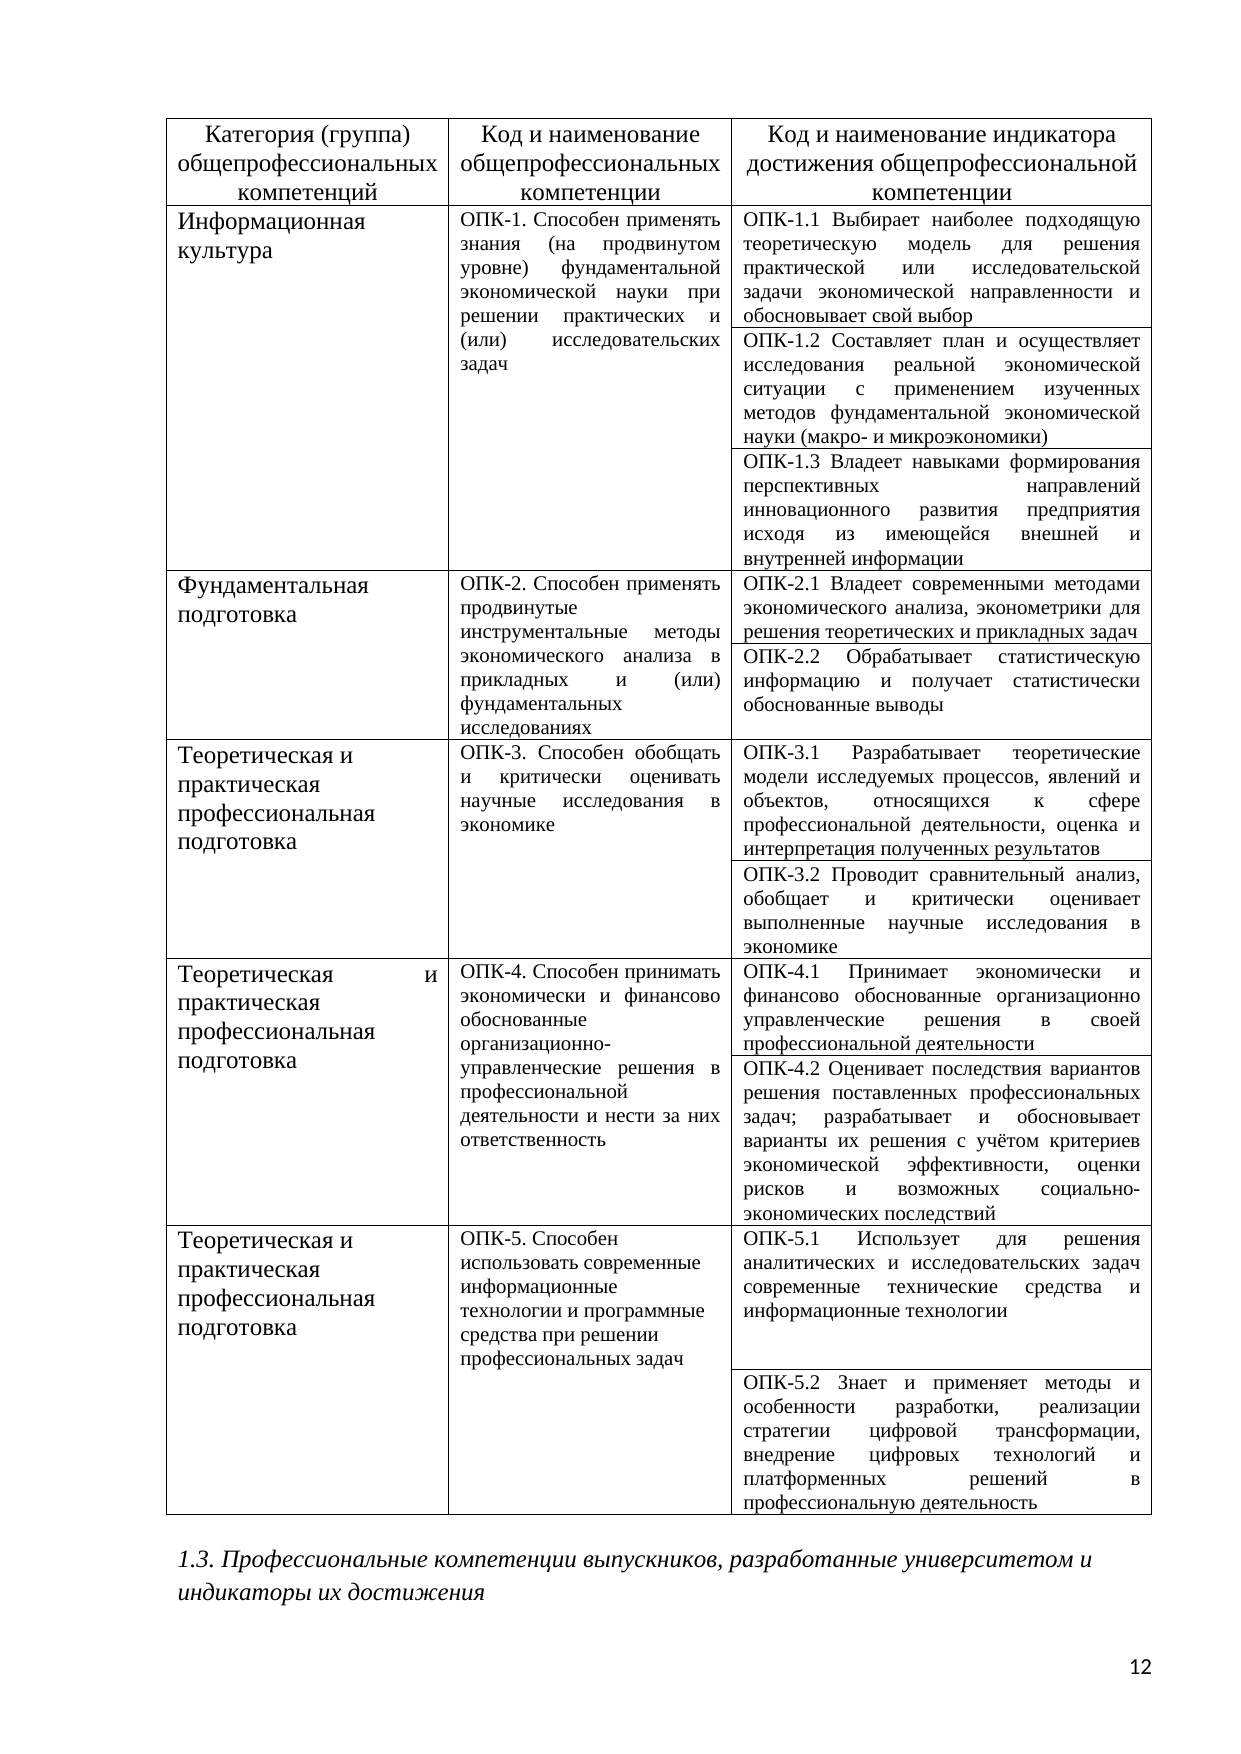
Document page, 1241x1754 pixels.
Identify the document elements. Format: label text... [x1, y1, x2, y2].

table_cell ОПК-1.3 Владеет навыками формирования перспективных направлений инновационного развития предприятия исходя из имеющейся внешней и внутренней информации [732, 449, 1151, 569]
table_cell ОПК-3.2 Проводит сравнительный анализ, обобщает и критически оценивает выполненные научные исследования в экономике [732, 861, 1151, 958]
table_cell ОПК-1.2 Составляет план и осуществляет исследования реальной экономической ситуации с применением изученных методов фундаментальной экономической науки (макро- и микроэкономики) [732, 328, 1151, 448]
table_cell ОПК-4.1 Принимает экономически и финансово обоснованные организационно управленческие решения в своей профессиональной деятельности [732, 959, 1151, 1055]
table_header Код и наименование индикатора достижения общепрофессиональной компетенции [732, 119, 1151, 205]
table_cell Теоретическая и практическая профессиональная подготовка [167, 740, 448, 958]
table_cell ОПК-5.2 Знает и применяет методы и особенности разработки, реализации стратегии цифровой трансформации, внедрение цифровых технологий и платформенных решений в профессиональную деятельность [732, 1370, 1151, 1514]
table_cell Информационная культура [167, 206, 448, 569]
table_cell ОПК-1.1 Выбирает наиболее подходящую теоретическую модель для решения практической или исследовательской задачи экономической направленности и обосновывает свой выбор [732, 206, 1151, 327]
table_cell ОПК-2.1 Владеет современными методами экономического анализа, эконометрики для решения теоретических и прикладных задач [732, 571, 1151, 643]
table_cell ОПК-2.2 Обрабатывает статистическую информацию и получает статистически обоснованные выводы [732, 644, 1151, 739]
text 1.3. Профессиональные компетенции выпускников, разработанные университетом и индикаторы их достижения [177, 1544, 1152, 1606]
table_cell ОПК-4.2 Оценивает последствия вариантов решения поставленных профессиональных задач; разрабатывает и обосновывает варианты их решения с учётом критериев экономической эффективности, оценки рисков и возможных социально-экономических последствий [732, 1056, 1151, 1224]
table_cell ОПК-5. Способен использовать современные информационные технологии и программные средства при решении профессиональных задач [449, 1226, 731, 1514]
table_cell ОПК-4. Способен принимать экономически и финансово обоснованные организационно-управленческие решения в профессиональной деятельности и нести за них ответственность [449, 959, 731, 1224]
table_cell Теоретическая и практическая профессиональная подготовка [167, 959, 448, 1224]
table_cell ОПК-3. Способен обобщать и критически оценивать научные исследования в экономике [449, 740, 731, 958]
table_cell Фундаментальная подготовка [167, 571, 448, 739]
table_cell Теоретическая и практическая профессиональная подготовка [167, 1226, 448, 1514]
table_header Категория (группа) общепрофессиональных компетенций [167, 119, 448, 205]
table_cell ОПК-2. Способен применять продвинутые инструментальные методы экономического анализа в прикладных и (или) фундаментальных исследованиях [449, 571, 731, 739]
table_cell ОПК-1. Способен применять знания (на продвинутом уровне) фундаментальной экономической науки при решении практических и (или) исследовательских задач [449, 206, 731, 569]
table_cell ОПК-3.1 Разрабатывает теоретические модели исследуемых процессов, явлений и объектов, относящихся к сфере профессиональной деятельности, оценка и интерпретация полученных результатов [732, 740, 1151, 860]
table_cell ОПК-5.1 Использует для решения аналитических и исследовательских задач современные технические средства и информационные технологии [732, 1226, 1151, 1369]
table_header Код и наименование общепрофессиональных компетенции [449, 119, 731, 205]
